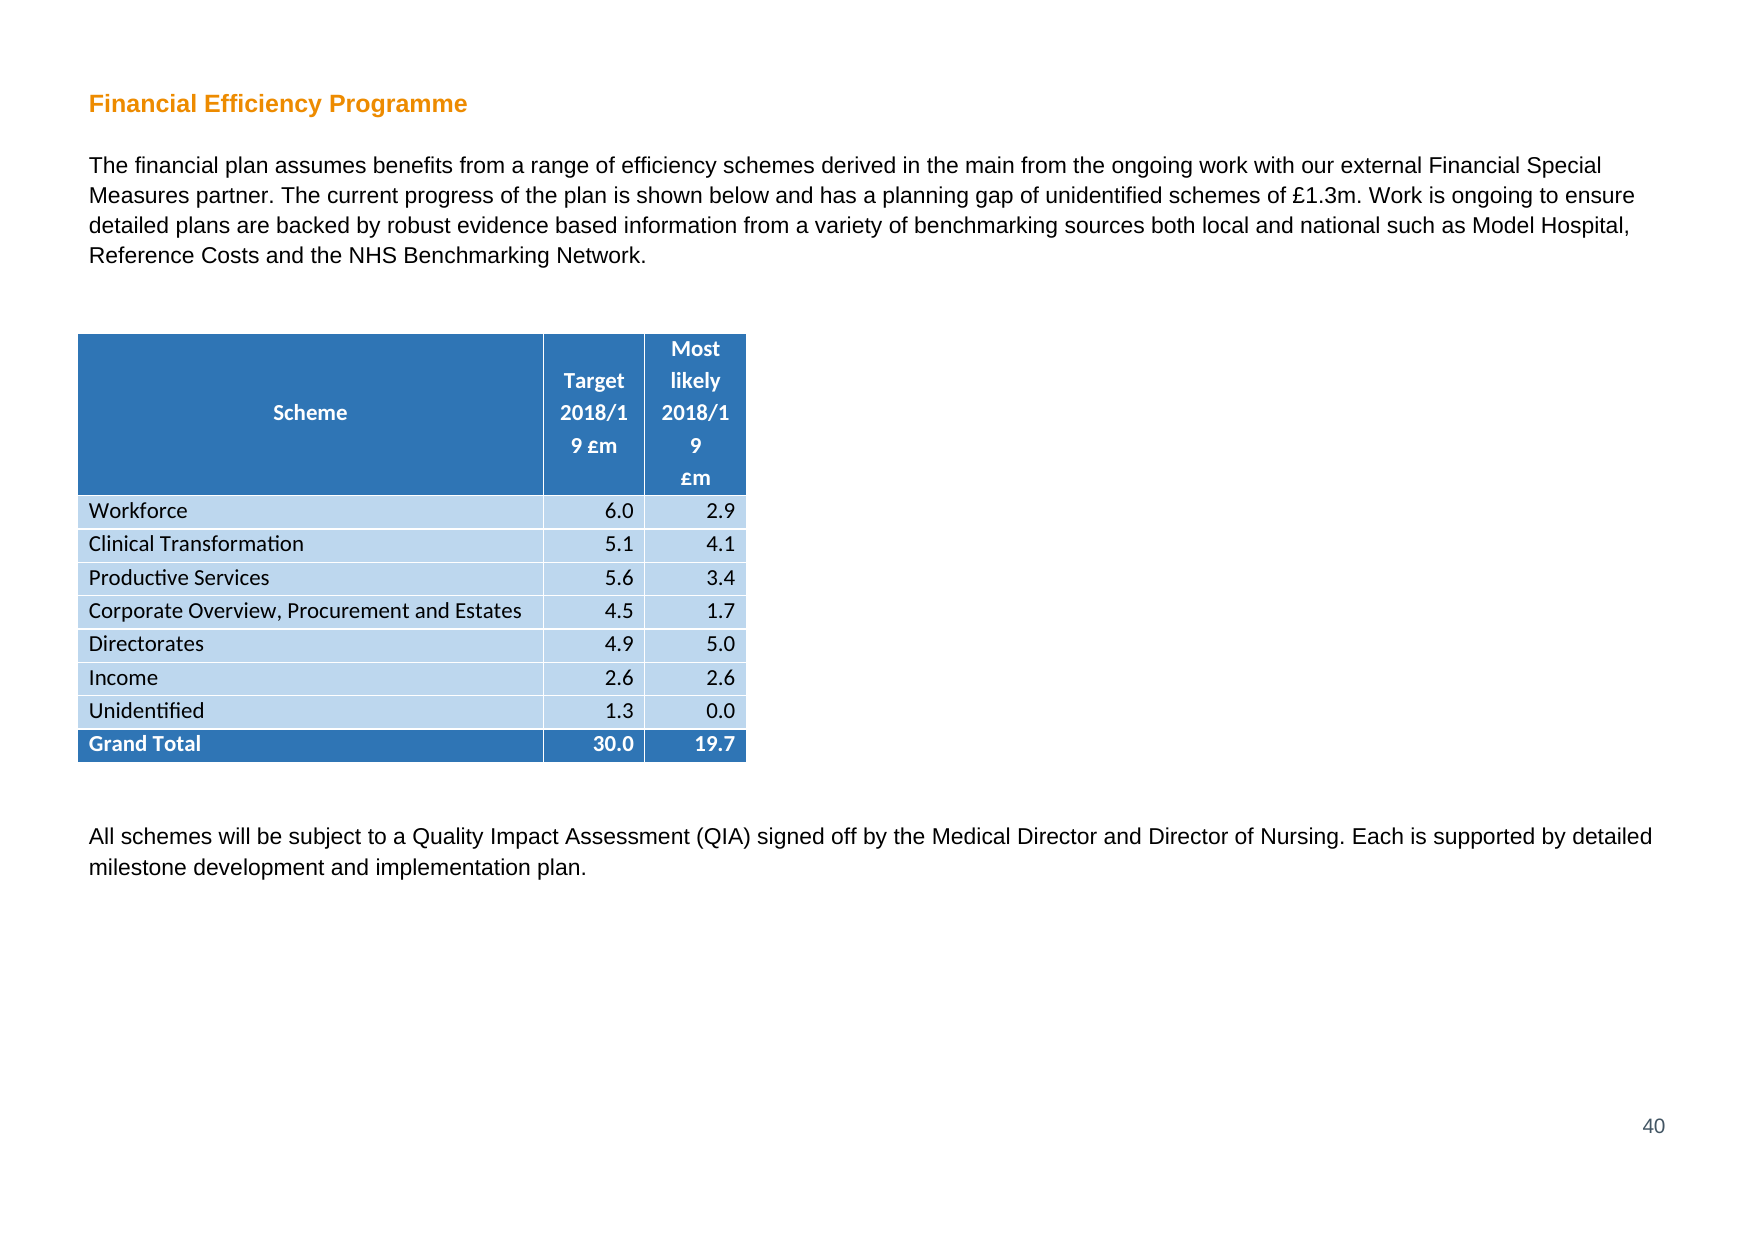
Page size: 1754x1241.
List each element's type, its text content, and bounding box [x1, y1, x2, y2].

table_cell 0.0 [645, 696, 746, 728]
table_cell 4.5 [544, 596, 644, 628]
table_cell Clinical Transformation [78, 530, 543, 562]
text Financial Efficiency Programme [89, 89, 1665, 117]
table_cell 2.6 [645, 663, 746, 695]
table_cell Directorates [78, 630, 543, 662]
table_cell 30.0 [544, 730, 644, 762]
table_header Scheme [78, 334, 543, 495]
table_cell 6.0 [544, 496, 644, 528]
table_cell 5.1 [544, 530, 644, 562]
table_cell 1.3 [544, 696, 644, 728]
table_header Most likely 2018/19 £m [645, 334, 746, 495]
table_header Target 2018/19 £m [544, 334, 644, 495]
table_cell 5.0 [645, 630, 746, 662]
table_cell Unidentified [78, 696, 543, 728]
table_cell Income [78, 663, 543, 695]
text The financial plan assumes benefits from a range of efficiency schemes derived in the main from the ongoing work with our external Financial Special Measures partner. The current progress of the plan is shown below and has a planning gap of unidentified schemes of £1.3m. Work is ongoing to ensure detailed plans are backed by robust evidence based information from a variety of benchmarking sources both local and national such as Model Hospital, Reference Costs and the NHS Benchmarking Network. [89, 152, 1665, 269]
table_cell 2.6 [544, 663, 644, 695]
table_cell Productive Services [78, 563, 543, 595]
table_cell 1.7 [645, 596, 746, 628]
table_cell 5.6 [544, 563, 644, 595]
table_cell Grand Total [78, 730, 543, 762]
table_cell Workforce [78, 496, 543, 528]
table_cell 3.4 [645, 563, 746, 595]
table_cell 4.9 [544, 630, 644, 662]
table_cell Corporate Overview, Procurement and Estates [78, 596, 543, 628]
table_cell 4.1 [645, 530, 746, 562]
table_cell 2.9 [645, 496, 746, 528]
table_cell 19.7 [645, 730, 746, 762]
text All schemes will be subject to a Quality Impact Assessment (QIA) signed off by the Medical Director and Director of Nursing. Each is supported by detailed milestone development and implementation plan. [89, 823, 1665, 880]
